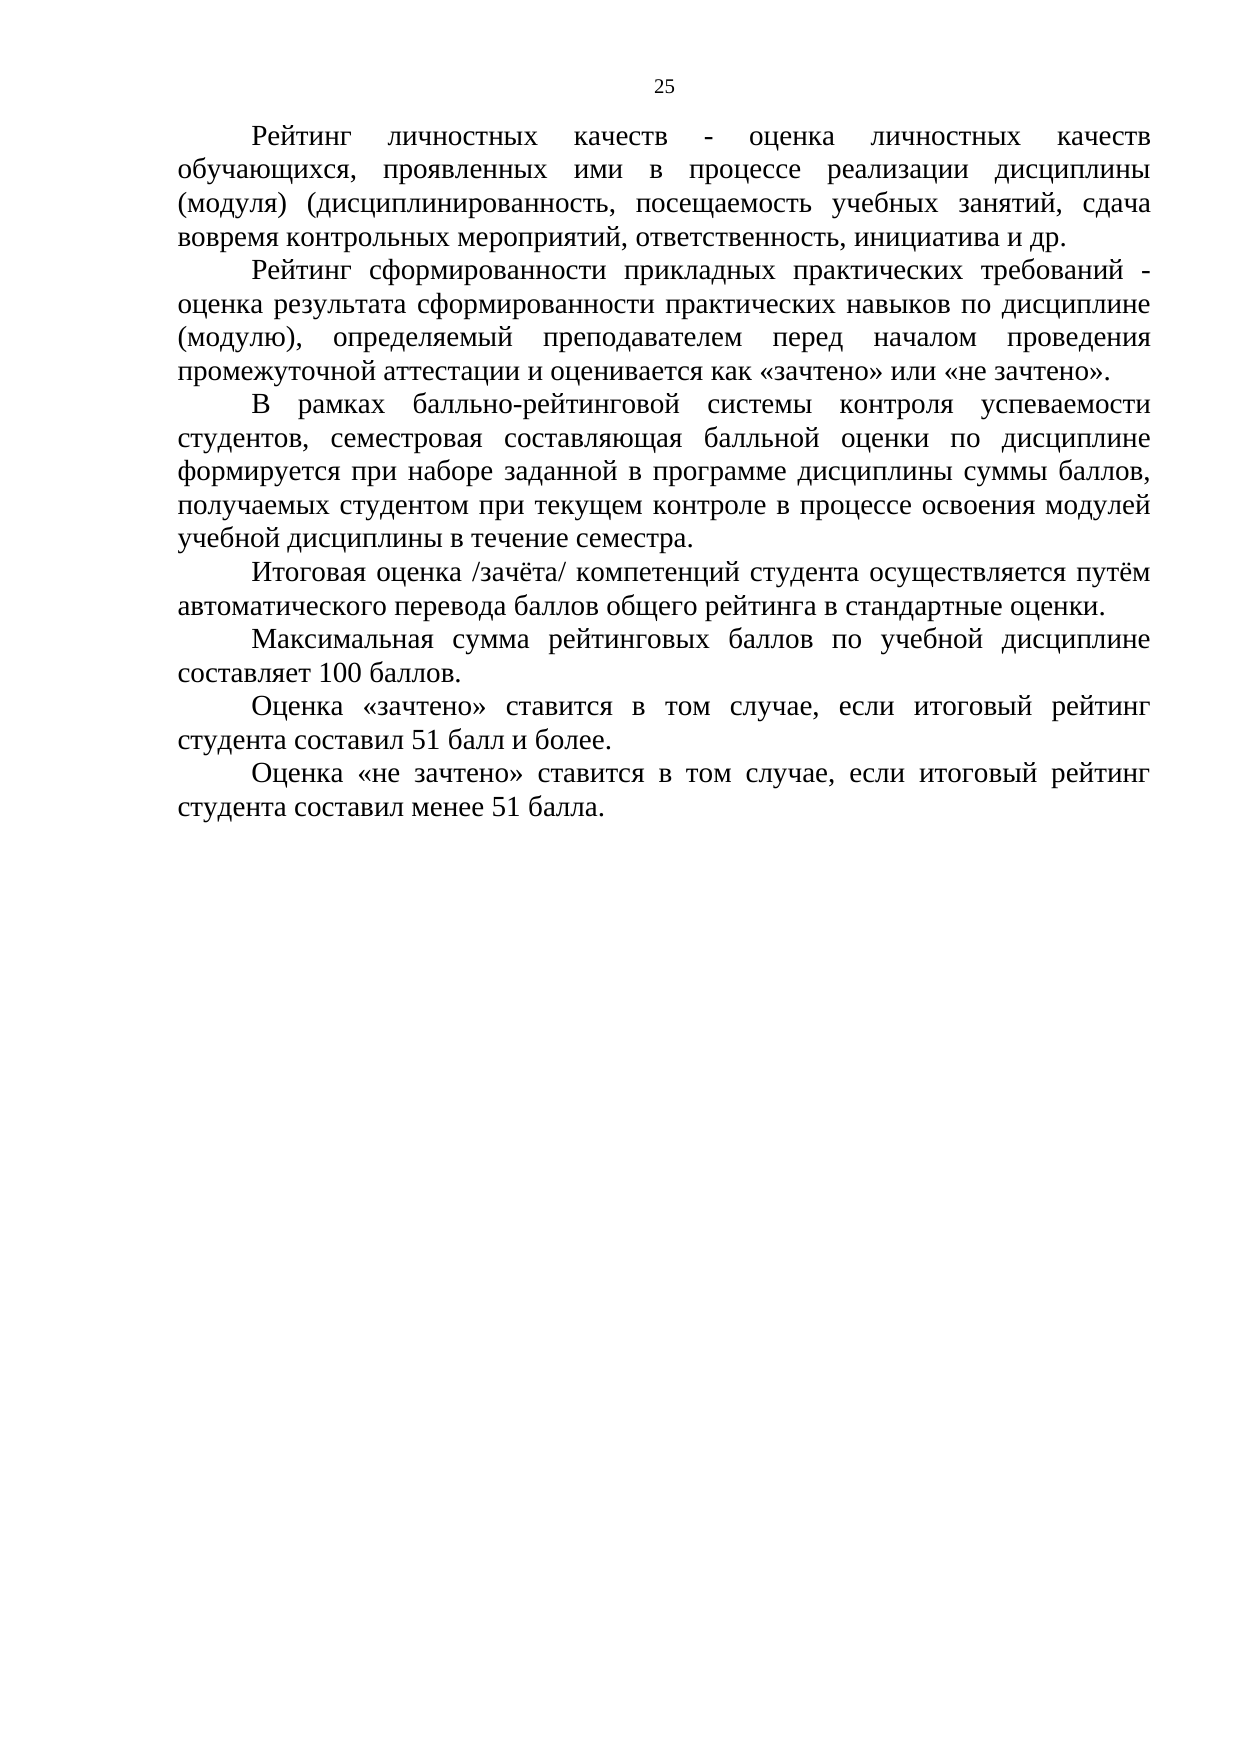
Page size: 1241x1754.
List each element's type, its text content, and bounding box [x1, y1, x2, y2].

text Рейтинг сформированности прикладных практических требований -оценка результата сформированности практических навыков по дисциплине (модулю), определяемый преподавателем перед началом проведения промежуточной аттестации и оценивается как «зачтено» или «не зачтено». [177, 252, 1152, 386]
text Рейтинг личностных качеств - оценка личностных качеств обучающихся, проявленных ими в процессе реализации дисциплины (модуля) (дисциплинированность, посещаемость учебных занятий, сдача вовремя контрольных мероприятий, ответственность, инициатива и др. [177, 118, 1152, 252]
text Оценка «зачтено» ставится в том случае, если итоговый рейтинг студента составил 51 балл и более. [177, 688, 1152, 755]
text Оценка «не зачтено» ставится в том случае, если итоговый рейтинг студента составил менее 51 балла. [177, 755, 1152, 822]
text Итоговая оценка /зачёта/ компетенций студента осуществляется путём автоматического перевода баллов общего рейтинга в стандартные оценки. [177, 554, 1152, 621]
text Максимальная сумма рейтинговых баллов по учебной дисциплине составляет 100 баллов. [177, 621, 1152, 688]
text В рамках балльно-рейтинговой системы контроля успеваемости студентов, семестровая составляющая балльной оценки по дисциплине формируется при наборе заданной в программе дисциплины суммы баллов, получаемых студентом при текущем контроле в процессе освоения модулей учебной дисциплины в течение семестра. [177, 386, 1152, 554]
